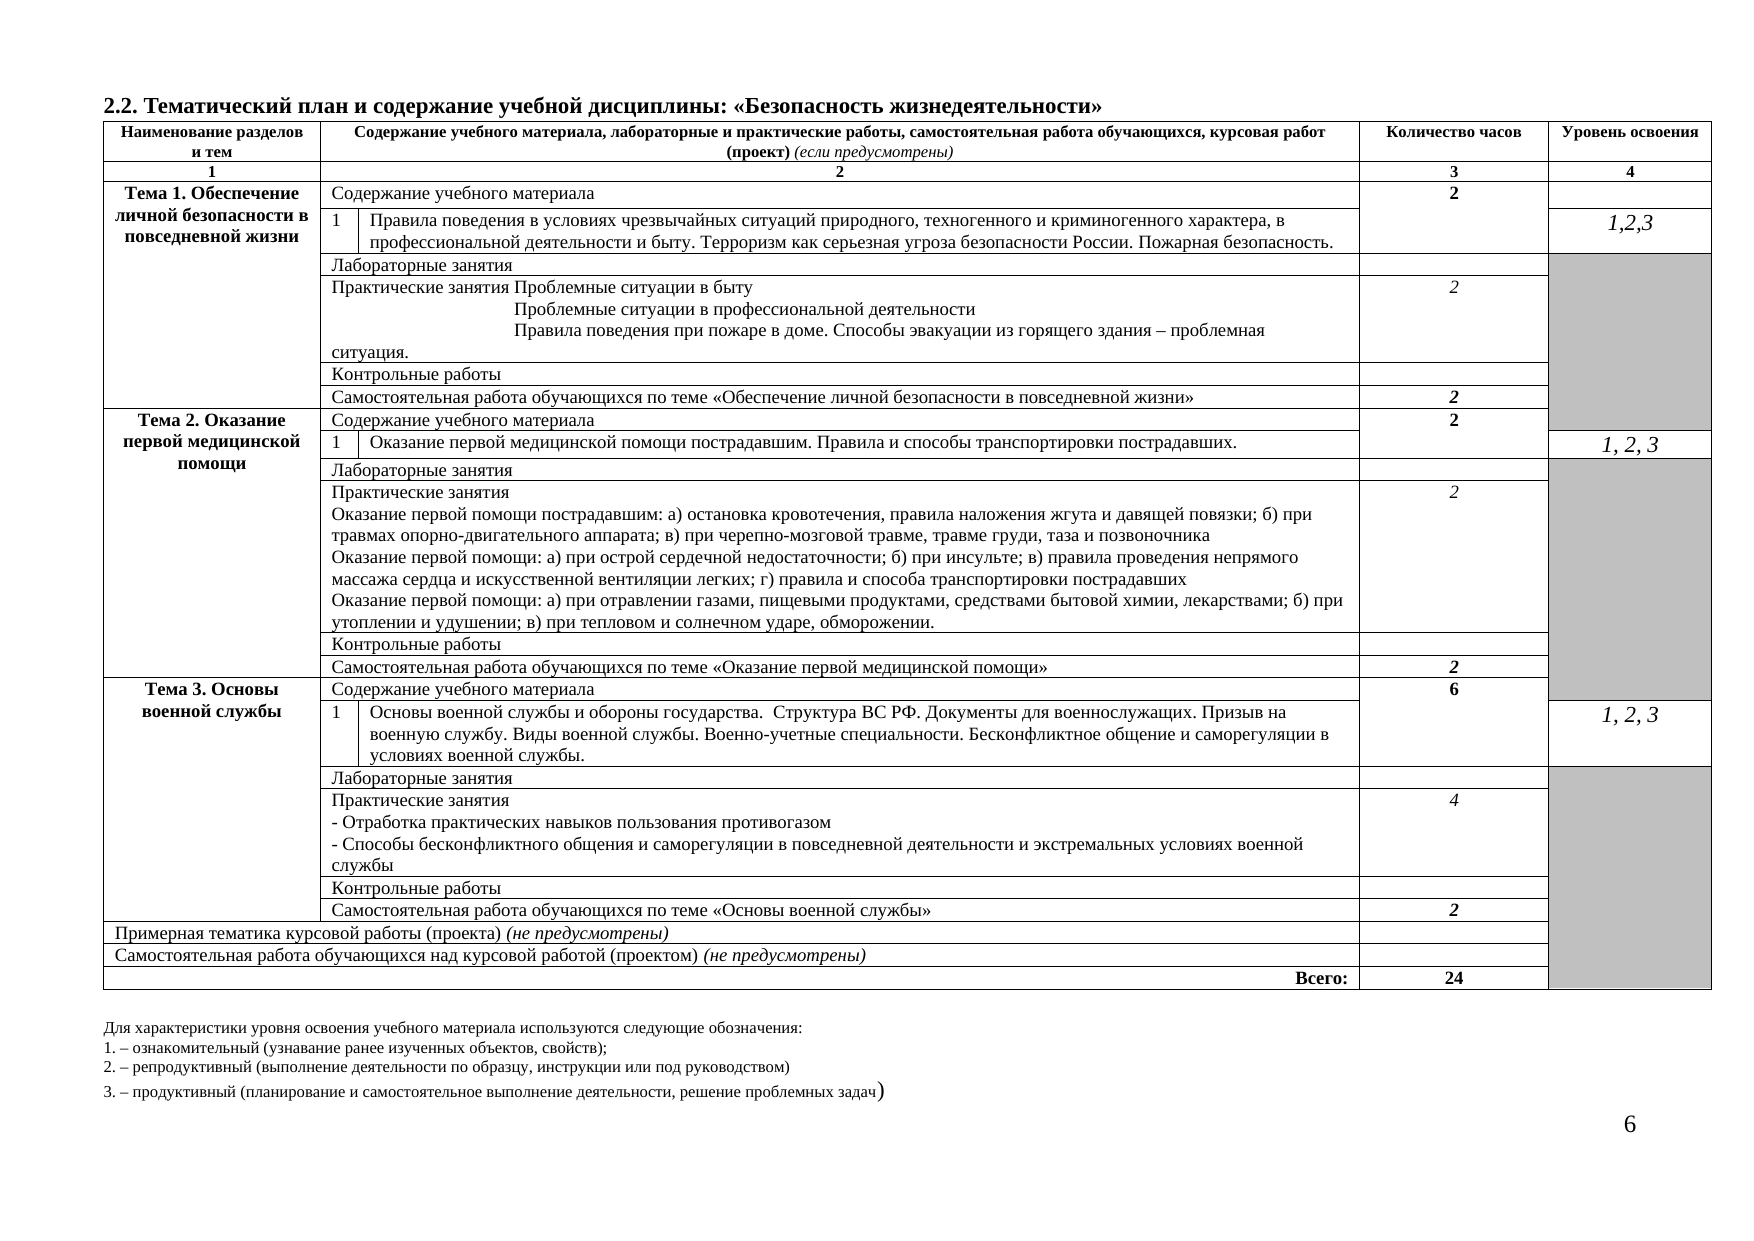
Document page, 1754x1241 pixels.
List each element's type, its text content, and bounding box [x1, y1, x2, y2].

table_header Уровень освоения [1549, 122, 1711, 161]
table_cell Самостоятельная работа обучающихся по теме «Оказание первой медицинской помощи» [321, 656, 1359, 677]
table_cell 2 [1360, 409, 1548, 457]
table_header Наименование разделов и тем [104, 122, 320, 161]
table_cell 1,2,3 [1549, 209, 1711, 252]
table_cell [1360, 633, 1548, 655]
table_cell 3 [1360, 162, 1548, 181]
table_cell 1 [321, 209, 358, 252]
table_cell Тема 2. Оказание первой медицинской помощи [104, 409, 320, 677]
subtitle 2.2. Тематический план и содержание учебной дисциплины: «Безопасность жизнедеятельности» [103, 92, 1636, 118]
table_cell [1360, 767, 1548, 788]
table_cell Содержание учебного материала [321, 409, 1359, 430]
table_cell 2 [1360, 182, 1548, 252]
table_cell [1360, 363, 1548, 385]
table_cell Практические занятия Оказание первой помощи пострадавшим: а) остановка кровотечения, правила наложения жгута и давящей повязки; б) при травмах опорно-двигательного аппарата; в) при черепно-мозговой травме, травме груди, таза и позвоночника Оказание первой помощи: а) при острой сердечной недостаточности; б) при инсульте; в) правила проведения непрямого массажа сердца и искусственной вентиляции легких; г) правила и способа транспортировки пострадавших Оказание первой помощи: а) при отравлении газами, пищевыми продуктами, средствами бытовой химии, лекарствами; б) при утоплении и удушении; в) при тепловом и солнечном ударе, обморожении. [321, 481, 1359, 632]
table_cell [1360, 254, 1548, 275]
table_cell 6 [1360, 678, 1548, 766]
table_cell Оказание первой медицинской помощи пострадавшим. Правила и способы транспортировки пострадавших. [359, 431, 1359, 457]
table_cell Контрольные работы [321, 633, 1359, 655]
table_cell 1 [321, 431, 358, 457]
table_cell [1549, 459, 1711, 700]
table_header Количество часов [1360, 122, 1548, 161]
table_cell Лабораторные занятия [321, 767, 1359, 788]
table_cell [1360, 922, 1548, 943]
table_cell 1, 2, 3 [1549, 431, 1711, 457]
text 2. – репродуктивный (выполнение деятельности по образцу, инструкции или под руководством) [103, 1057, 1636, 1076]
table_header Содержание учебного материала, лабораторные и практические работы, самостоятельная работа обучающихся, курсовая работ (проект) (если предусмотрены) [321, 122, 1359, 161]
table_cell 2 [1360, 481, 1548, 632]
table_cell 1 [321, 701, 358, 766]
table_cell [1549, 254, 1711, 430]
table_cell [1549, 182, 1711, 208]
table_cell 1, 2, 3 [1549, 701, 1711, 766]
table_cell Самостоятельная работа обучающихся над курсовой работой (проектом) (не предусмотрены) [104, 944, 1359, 966]
table_cell [1360, 877, 1548, 898]
table_cell [1360, 459, 1548, 480]
text Для характеристики уровня освоения учебного материала используются следующие обозначения: [103, 1018, 1636, 1037]
table_cell Самостоятельная работа обучающихся по теме «Обеспечение личной безопасности в повседневной жизни» [321, 386, 1359, 407]
table_cell 4 [1549, 162, 1711, 181]
table_cell Контрольные работы [321, 877, 1359, 898]
table_cell Содержание учебного материала [321, 182, 1359, 208]
table_cell Контрольные работы [321, 363, 1359, 385]
table_cell Тема 1. Обеспечение личной безопасности в повседневной жизни [104, 182, 320, 407]
table_cell Примерная тематика курсовой работы (проекта) (не предусмотрены) [104, 922, 1359, 943]
table_cell Всего: [104, 967, 1359, 988]
table_cell [1360, 944, 1548, 966]
table_cell Тема 3. Основы военной службы [104, 678, 320, 921]
text 3. – продуктивный (планирование и самостоятельное выполнение деятельности, решение проблемных задач) [103, 1076, 1636, 1102]
table_cell 2 [1360, 899, 1548, 921]
table_cell 4 [1360, 789, 1548, 876]
table_cell [1549, 767, 1711, 988]
table_cell Практические занятия - Отработка практических навыков пользования противогазом - Способы бесконфликтного общения и саморегуляции в повседневной деятельности и экстремальных условиях военной службы [321, 789, 1359, 876]
table_cell Лабораторные занятия [321, 459, 1359, 480]
table_cell Основы военной службы и обороны государства. Структура ВС РФ. Документы для военнослужащих. Призыв на военную службу. Виды военной службы. Военно-учетные специальности. Бесконфликтное общение и саморегуляции в условиях военной службы. [359, 701, 1359, 766]
table_cell 2 [321, 162, 1359, 181]
table_cell 2 [1360, 656, 1548, 677]
table_cell Содержание учебного материала [321, 678, 1359, 700]
table_cell Практические занятия Проблемные ситуации в быту Проблемные ситуации в профессиональной деятельности Правила поведения при пожаре в доме. Способы эвакуации из горящего здания – проблемная ситуация. [321, 276, 1359, 362]
text 1. – ознакомительный (узнавание ранее изученных объектов, свойств); [103, 1037, 1636, 1057]
table_cell 2 [1360, 386, 1548, 407]
table_cell 1 [104, 162, 320, 181]
table_cell Правила поведения в условиях чрезвычайных ситуаций природного, техногенного и криминогенного характера, в профессиональной деятельности и быту. Терроризм как серьезная угроза безопасности России. Пожарная безопасность. [359, 209, 1359, 252]
table_cell 2 [1360, 276, 1548, 362]
table_cell Лабораторные занятия [321, 254, 1359, 275]
table_cell 24 [1360, 967, 1548, 988]
table_cell Самостоятельная работа обучающихся по теме «Основы военной службы» [321, 899, 1359, 921]
